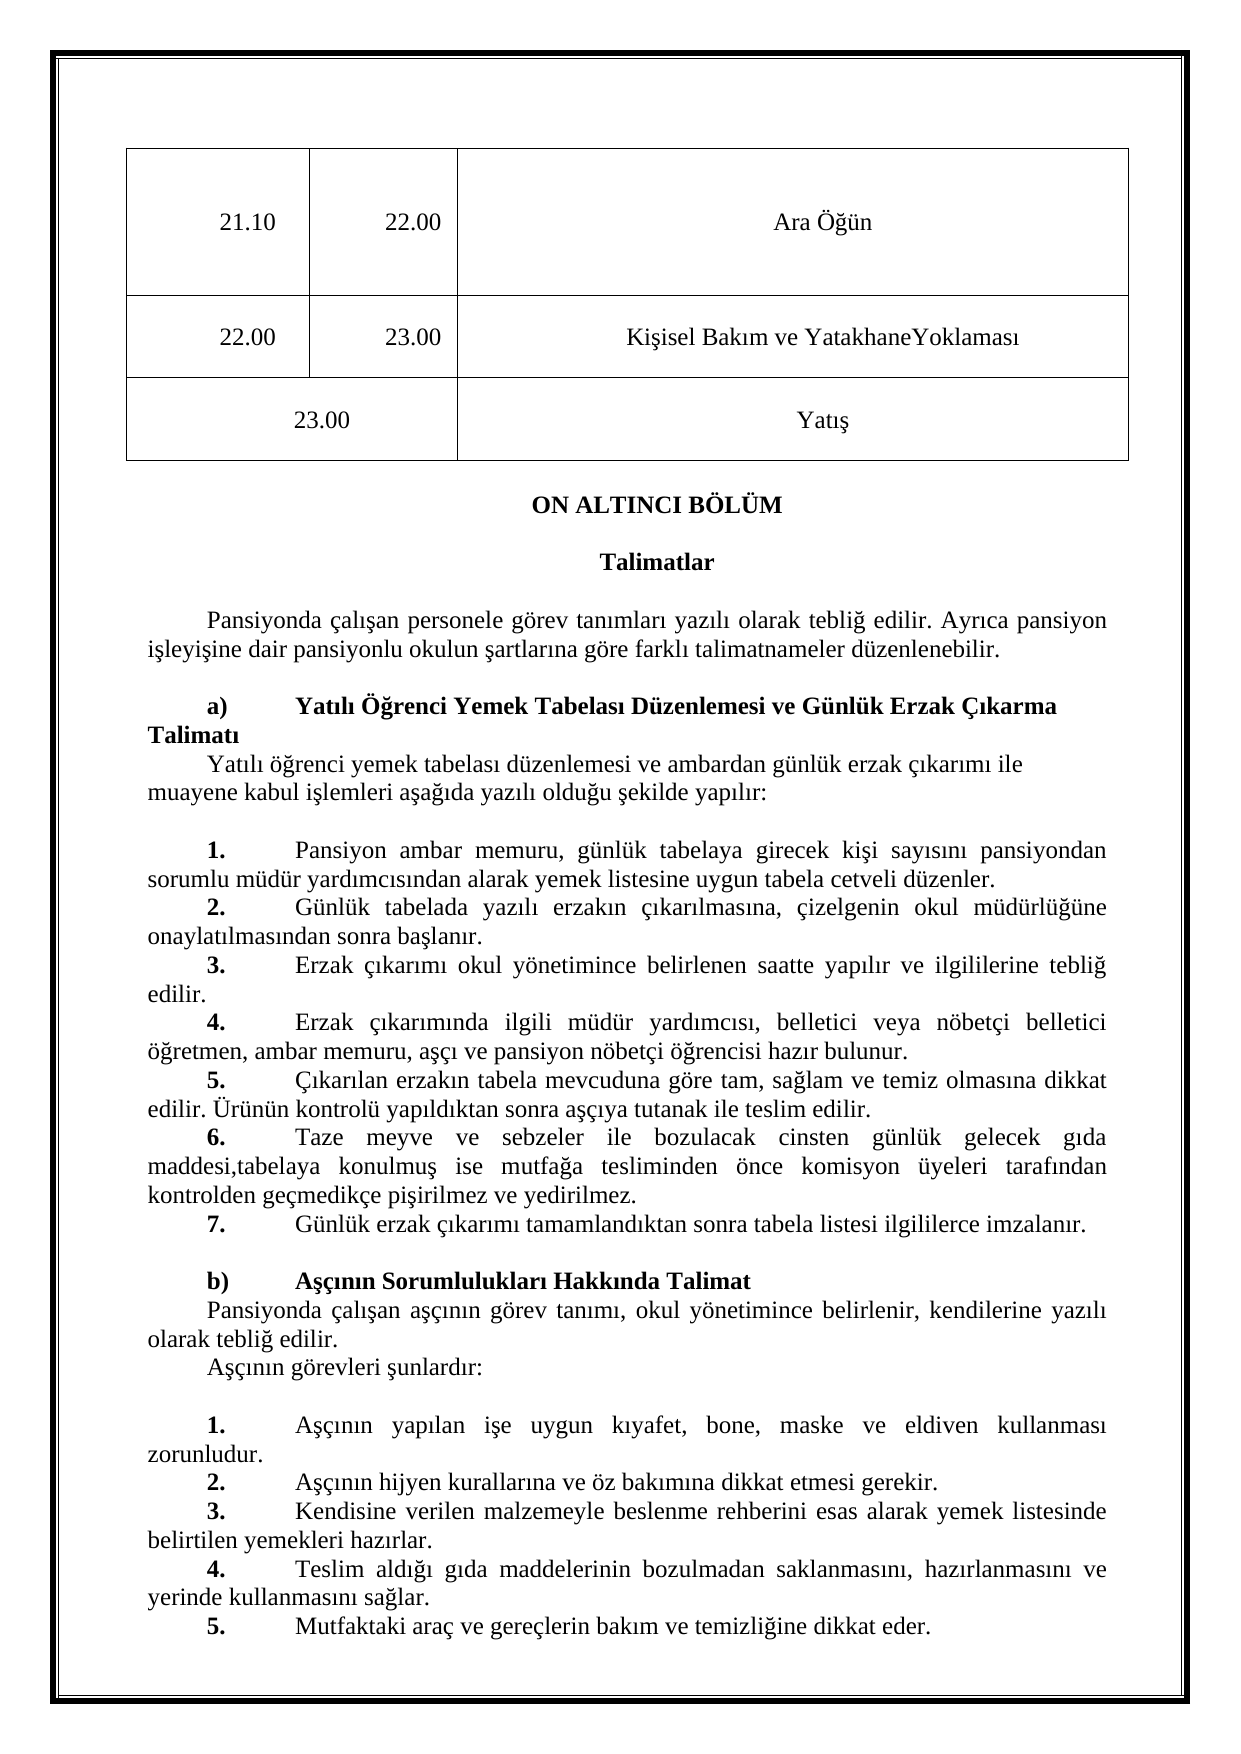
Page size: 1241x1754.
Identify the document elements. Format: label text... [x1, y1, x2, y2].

list Yatılı Öğrenci Yemek Tabelası Düzenlemesi ve Günlük Erzak Çıkarma Talimatı [147, 691, 1107, 749]
text ON ALTINCI BÖLÜM [147, 490, 1107, 519]
table_cell Ara Öğün [458, 149, 1128, 294]
table_cell Kişisel Bakım ve YatakhaneYoklaması [458, 296, 1128, 377]
list Günlük erzak çıkarımı tamamlandıktan sonra tabela listesi ilgililerce imzalanır. [147, 1209, 1107, 1237]
table_cell 23.00 [127, 378, 457, 460]
table_cell 23.00 [310, 296, 457, 377]
list Günlük tabelada yazılı erzakın çıkarılmasına, çizelgenin okul müdürlüğüne onaylatılmasından sonra başlanır. [147, 892, 1107, 950]
text Talimatlar [147, 547, 1107, 576]
list Aşçının yapılan işe uygun kıyafet, bone, maske ve eldiven kullanması zorunludur. [147, 1410, 1107, 1467]
list Taze meyve ve sebzeler ile bozulacak cinsten günlük gelecek gıda maddesi,tabelaya konulmuş ise mutfağa tesliminden önce komisyon üyeleri tarafından kontrolden geçmedikçe pişirilmez ve yedirilmez. [147, 1122, 1107, 1209]
list Erzak çıkarımında ilgili müdür yardımcısı, belletici veya nöbetçi belletici öğretmen, ambar memuru, aşçı ve pansiyon nöbetçi öğrencisi hazır bulunur. [147, 1007, 1107, 1065]
list Teslim aldığı gıda maddelerinin bozulmadan saklanmasını, hazırlanmasını ve yerinde kullanmasını sağlar. [147, 1554, 1107, 1611]
table_cell 22.00 [310, 149, 457, 294]
list Pansiyon ambar memuru, günlük tabelaya girecek kişi sayısını pansiyondan sorumlu müdür yardımcısından alarak yemek listesine uygun tabela cetveli düzenler. [147, 835, 1107, 892]
table_cell 21.10 [127, 149, 309, 294]
table_cell Yatış [458, 378, 1128, 460]
text Yatılı öğrenci yemek tabelası düzenlemesi ve ambardan günlük erzak çıkarımı ile muayene kabul işlemleri aşağıda yazılı olduğu şekilde yapılır: [147, 749, 1107, 806]
text Pansiyonda çalışan personele görev tanımları yazılı olarak tebliğ edilir. Ayrıca pansiyon işleyişine dair pansiyonlu okulun şartlarına göre farklı talimatnameler düzenlenebilir. [147, 605, 1107, 662]
table_cell 22.00 [127, 296, 309, 377]
list Çıkarılan erzakın tabela mevcuduna göre tam, sağlam ve temiz olmasına dikkat edilir. Ürünün kontrolü yapıldıktan sonra aşçıya tutanak ile teslim edilir. [147, 1065, 1107, 1122]
list Aşçının hijyen kurallarına ve öz bakımına dikkat etmesi gerekir. [147, 1467, 1107, 1496]
text Aşçının görevleri şunlardır: [147, 1352, 1107, 1381]
list Kendisine verilen malzemeyle beslenme rehberini esas alarak yemek listesinde belirtilen yemekleri hazırlar. [147, 1496, 1107, 1554]
list Mutfaktaki araç ve gereçlerin bakım ve temizliğine dikkat eder. [147, 1611, 1107, 1640]
text Pansiyonda çalışan aşçının görev tanımı, okul yönetimince belirlenir, kendilerine yazılı olarak tebliğ edilir. [147, 1295, 1107, 1352]
list Erzak çıkarımı okul yönetimince belirlenen saatte yapılır ve ilgililerine tebliğ edilir. [147, 950, 1107, 1007]
list Aşçının Sorumlulukları Hakkında Talimat [147, 1266, 1107, 1295]
